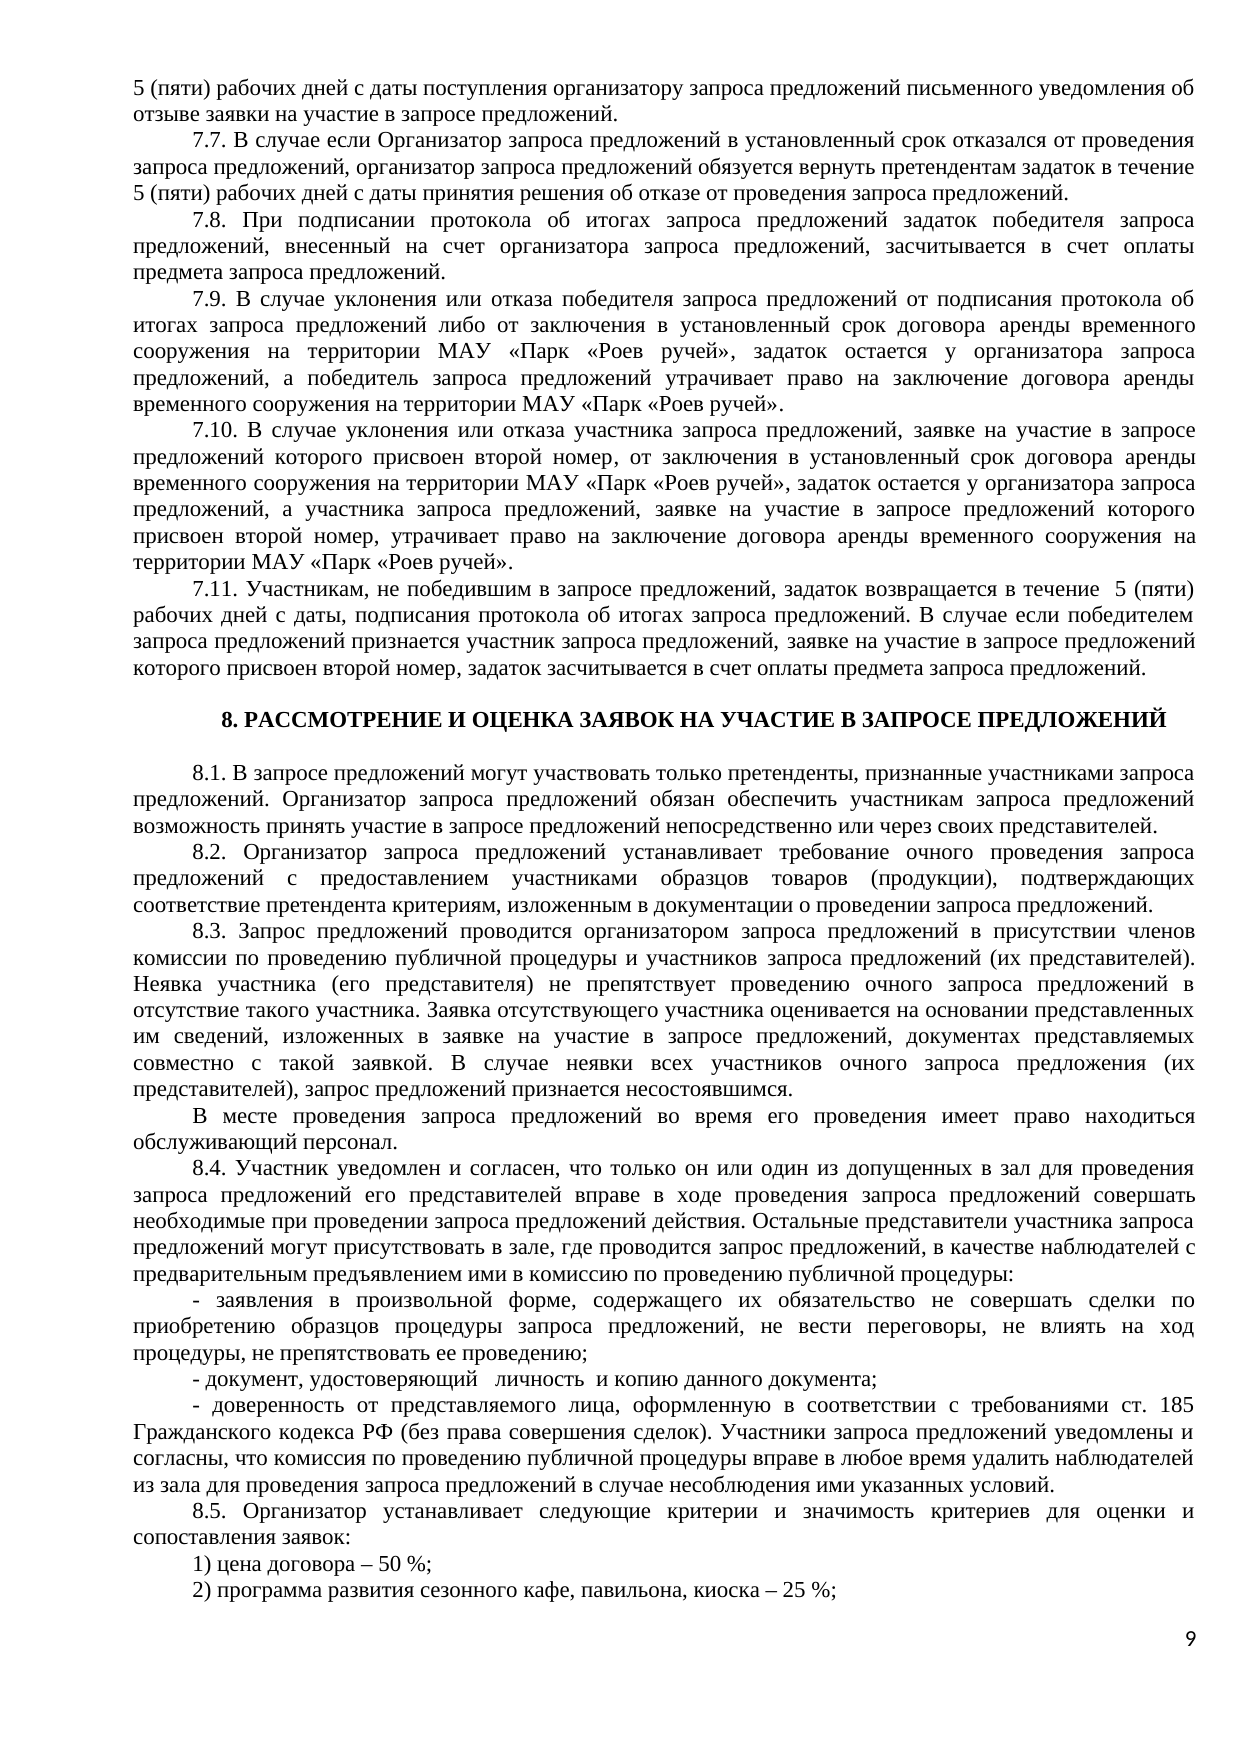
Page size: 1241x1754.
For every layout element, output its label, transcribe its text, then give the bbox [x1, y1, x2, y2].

text В месте проведения запроса предложений во время его проведения имеет право находиться обслуживающий персонал. [133, 1102, 1196, 1154]
text 1) цена договора – 50 %; [133, 1550, 1196, 1576]
text - доверенность от представляемого лица, оформленную в соответствии с требованиями ст. 185 Гражданского кодекса РФ (без права совершения сделок). Участники запроса предложений уведомлены и согласны, что комиссия по проведению публичной процедуры вправе в любое время удалить наблюдателей из зала для проведения запроса предложений в случае несоблюдения ими указанных условий. [133, 1392, 1196, 1497]
text 8.2. Организатор запроса предложений устанавливает требование очного проведения запроса предложений с предоставлением участниками образцов товаров (продукции), подтверждающих соответствие претендента критериям, изложенным в документации о проведении запроса предложений. [133, 838, 1196, 917]
text 7.7. В случае если Организатор запроса предложений в установленный срок отказался от проведения запроса предложений, организатор запроса предложений обязуется вернуть претендентам задаток в течение 5 (пяти) рабочих дней с даты принятия решения об отказе от проведения запроса предложений. [133, 127, 1196, 206]
text - документ, удостоверяющий личность и копию данного документа; [133, 1365, 1196, 1392]
text 2) программа развития сезонного кафе, павильона, киоска – 25 %; [133, 1576, 1196, 1602]
text 8.5. Организатор устанавливает следующие критерии и значимость критериев для оценки и сопоставления заявок: [133, 1497, 1196, 1550]
text 8.4. Участник уведомлен и согласен, что только он или один из допущенных в зал для проведения запроса предложений его представителей вправе в ходе проведения запроса предложений совершать необходимые при проведении запроса предложений действия. Остальные представители участника запроса предложений могут присутствовать в зале, где проводится запрос предложений, в качестве наблюдателей с предварительным предъявлением ими в комиссию по проведению публичной процедуры: [133, 1154, 1196, 1286]
text 7.11. Участникам, не победившим в запросе предложений, задаток возвращается в течение 5 (пяти) рабочих дней с даты, подписания протокола об итогах запроса предложений. В случае если победителем запроса предложений признается участник запроса предложений, заявке на участие в запросе предложений которого присвоен второй номер, задаток засчитывается в счет оплаты предмета запроса предложений. [133, 574, 1196, 680]
text 8.3. Запрос предложений проводится организатором запроса предложений в присутствии членов комиссии по проведению публичной процедуры и участников запроса предложений (их представителей). Неявка участника (его представителя) не препятствует проведению очного запроса предложений в отсутствие такого участника. Заявка отсутствующего участника оценивается на основании представленных им сведений, изложенных в заявке на участие в запросе предложений, документах представляемых совместно с такой заявкой. В случае неявки всех участников очного запроса предложения (их представителей), запрос предложений признается несостоявшимся. [133, 917, 1196, 1102]
text 8.1. В запросе предложений могут участвовать только претенденты, признанные участниками запроса предложений. Организатор запроса предложений обязан обеспечить участникам запроса предложений возможность принять участие в запросе предложений непосредственно или через своих представителей. [133, 759, 1196, 838]
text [133, 74, 1196, 127]
text 8. РАССМОТРЕНИЕ И ОЦЕНКА ЗАЯВОК НА УЧАСТИЕ В ЗАПРОСЕ ПРЕДЛОЖЕНИЙ [133, 706, 1196, 733]
text 7.8. При подписании протокола об итогах запроса предложений задаток победителя запроса предложений, внесенный на счет организатора запроса предложений, засчитывается в счет оплаты предмета запроса предложений. [133, 206, 1196, 285]
text 7.9. В случае уклонения или отказа победителя запроса предложений от подписания протокола об итогах запроса предложений либо от заключения в установленный срок договора аренды временного сооружения на территории МАУ «Парк «Роев ручей», задаток остается у организатора запроса предложений, а победитель запроса предложений утрачивает право на заключение договора аренды временного сооружения на территории МАУ «Парк «Роев ручей». [133, 285, 1196, 416]
text 7.10. В случае уклонения или отказа участника запроса предложений, заявке на участие в запросе предложений которого присвоен второй номер, от заключения в установленный срок договора аренды временного сооружения на территории МАУ «Парк «Роев ручей», задаток остается у организатора запроса предложений, а участника запроса предложений, заявке на участие в запросе предложений которого присвоен второй номер, утрачивает право на заключение договора аренды временного сооружения на территории МАУ «Парк «Роев ручей». [133, 416, 1196, 574]
text - заявления в произвольной форме, содержащего их обязательство не совершать сделки по приобретению образцов процедуры запроса предложений, не вести переговоры, не влиять на ход процедуры, не препятствовать ее проведению; [133, 1286, 1196, 1365]
